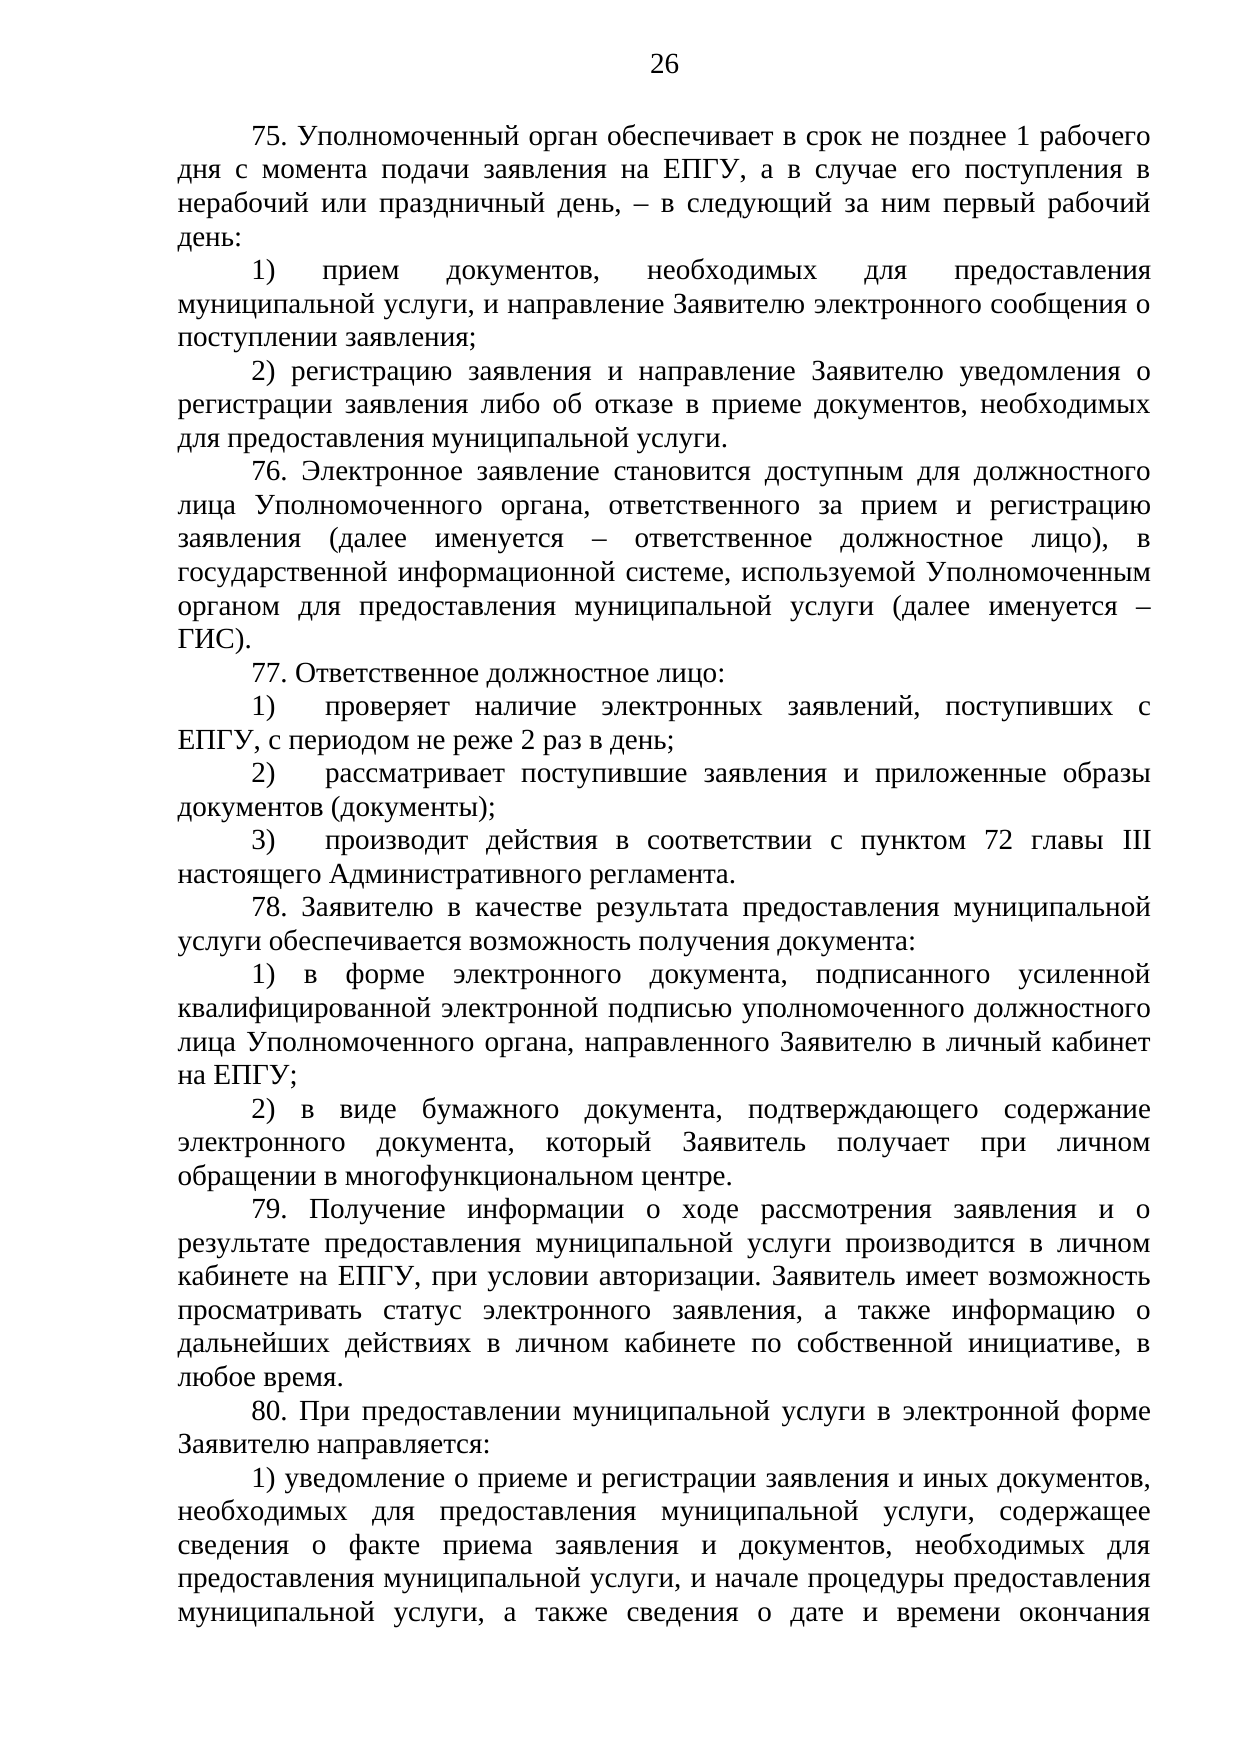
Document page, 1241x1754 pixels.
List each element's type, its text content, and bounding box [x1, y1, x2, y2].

list рассматривает поступившие заявления и приложенные образы документов (документы); [177, 755, 1152, 822]
text 77. Ответственное должностное лицо: [177, 655, 1152, 688]
text 1) в форме электронного документа, подписанного усиленной квалифицированной электронной подписью уполномоченного должностного лица Уполномоченного органа, направленного Заявителю в личный кабинет на ЕПГУ; [177, 957, 1152, 1091]
text 80. При предоставлении муниципальной услуги в электронной форме Заявителю направляется: [177, 1393, 1152, 1460]
list проверяет наличие электронных заявлений, поступивших с ЕПГУ, с периодом не реже 2 раз в день; [177, 688, 1152, 755]
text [177, 1460, 1152, 1627]
text 1) прием документов, необходимых для предоставления муниципальной услуги, и направление Заявителю электронного сообщения о поступлении заявления; [177, 252, 1152, 353]
text 2) регистрацию заявления и направление Заявителю уведомления о регистрации заявления либо об отказе в приеме документов, необходимых для предоставления муниципальной услуги. [177, 353, 1152, 453]
text 78. Заявителю в качестве результата предоставления муниципальной услуги обеспечивается возможность получения документа: [177, 889, 1152, 957]
list производит действия в соответствии с пунктом 72 главы III настоящего Административного регламента. [177, 822, 1152, 889]
text 79. Получение информации о ходе рассмотрения заявления и о результате предоставления муниципальной услуги производится в личном кабинете на ЕПГУ, при условии авторизации. Заявитель имеет возможность просматривать статус электронного заявления, а также информацию о дальнейших действиях в личном кабинете по собственной инициативе, в любое время. [177, 1191, 1152, 1393]
text 75. Уполномоченный орган обеспечивает в срок не позднее 1 рабочего дня с момента подачи заявления на ЕПГУ, а в случае его поступления в нерабочий или праздничный день, – в следующий за ним первый рабочий день: [177, 118, 1152, 252]
text 76. Электронное заявление становится доступным для должностного лица Уполномоченного органа, ответственного за прием и регистрацию заявления (далее именуется – ответственное должностное лицо), в государственной информационной системе, используемой Уполномоченным органом для предоставления муниципальной услуги (далее именуется – ГИС). [177, 453, 1152, 655]
text 2) в виде бумажного документа, подтверждающего содержание электронного документа, который Заявитель получает при личном обращении в многофункциональном центре. [177, 1091, 1152, 1191]
